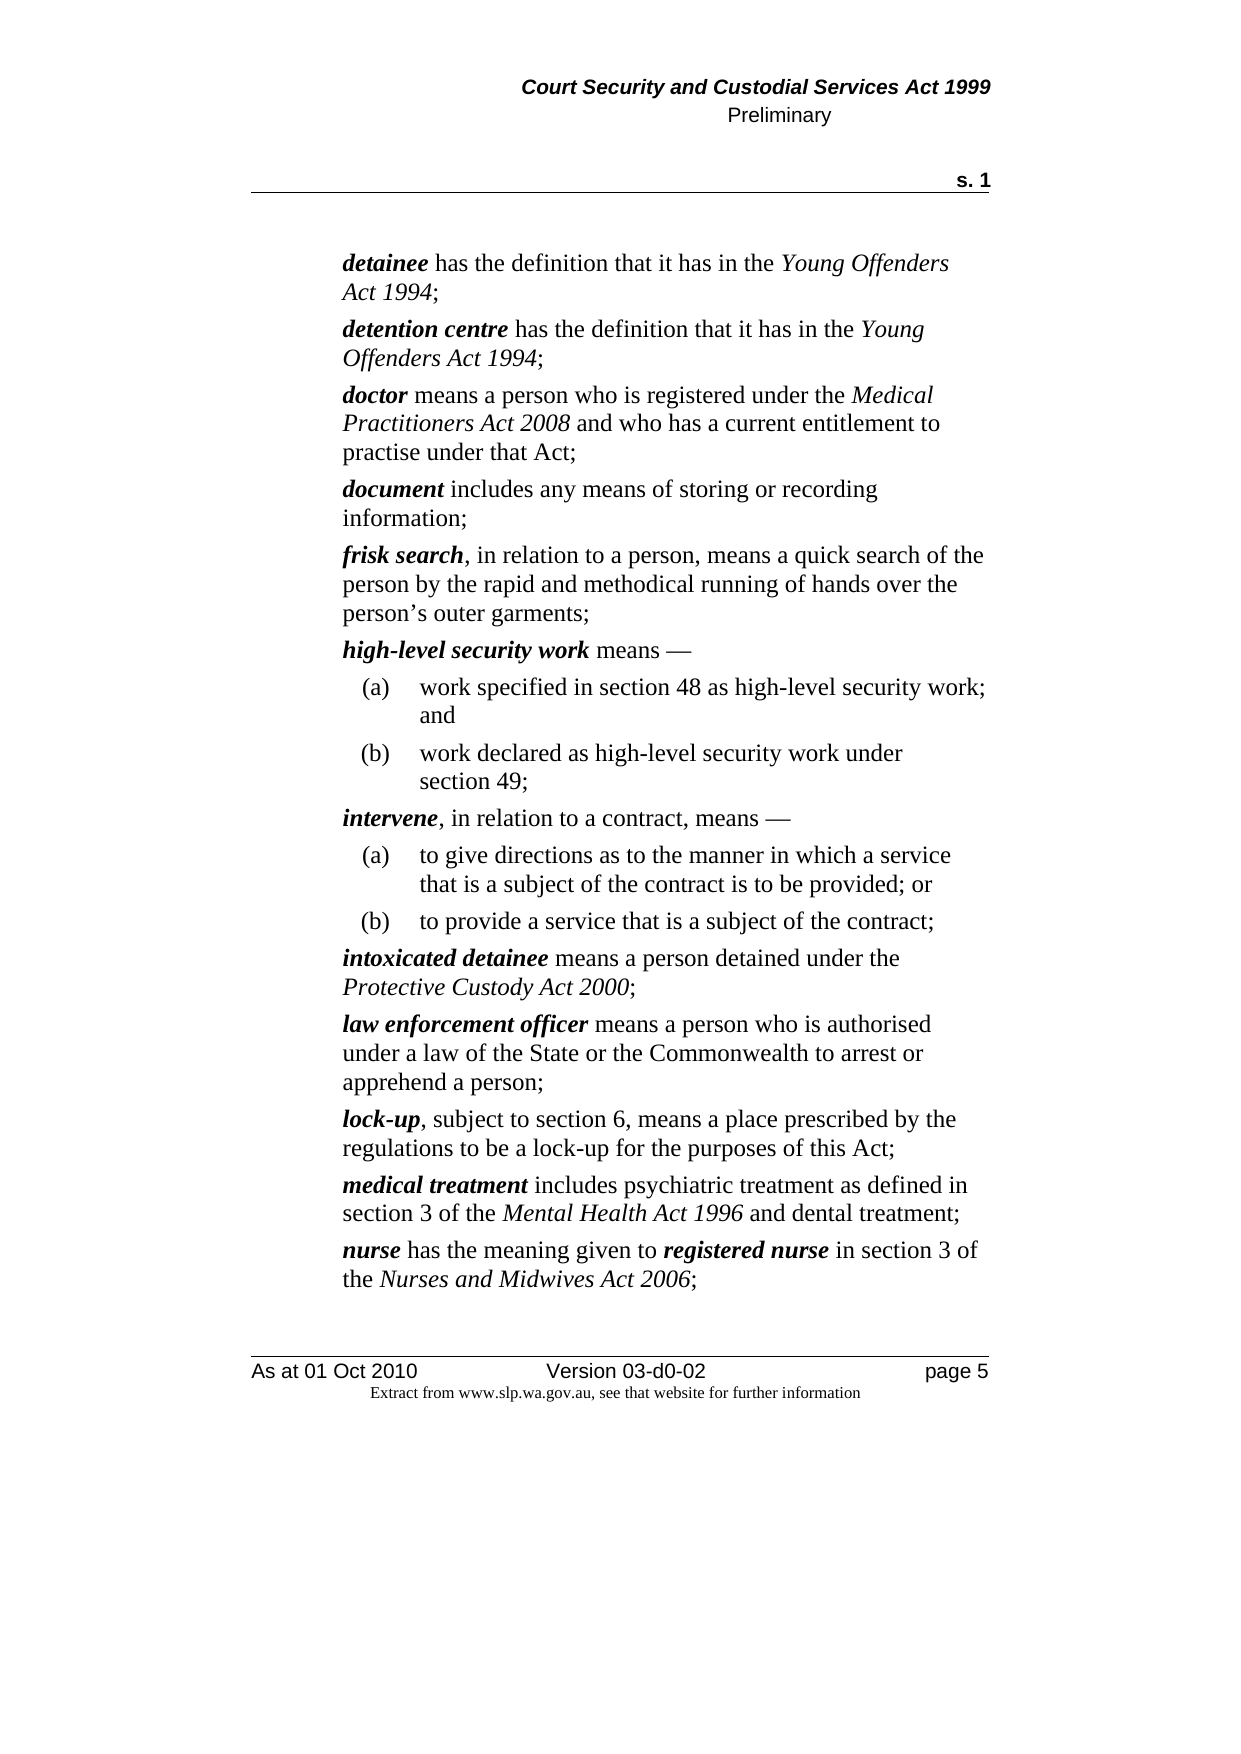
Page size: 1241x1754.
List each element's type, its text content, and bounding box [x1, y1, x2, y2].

text detainee has the definition that it has in the Young Offenders Act 1994; [251, 248, 989, 306]
text high-level security work means — [251, 635, 989, 663]
text lock-up, subject to section 6, means a place prescribed by the regulations to be a lock-up for the purposes of this Act; [251, 1104, 989, 1161]
text document includes any means of storing or recording information; [251, 474, 989, 532]
text doctor means a person who is registered under the Medical Practitioners Act 2008 and who has a current entitlement to practise under that Act; [251, 380, 989, 466]
text nurse has the meaning given to registered nurse in section 3 of the Nurses and Midwives Act 2006; [251, 1236, 989, 1293]
text frisk search, in relation to a person, means a quick search of the person by the rapid and methodical running of hands over the person’s outer garments; [251, 540, 989, 626]
text (b) work declared as high-level security work under section 49; [251, 738, 989, 795]
text (a) to give directions as to the manner in which a service that is a subject of the contract is to be provided; or [251, 841, 989, 898]
text law enforcement officer means a person who is authorised under a law of the State or the Commonwealth to arrest or apprehend a person; [251, 1009, 989, 1096]
text intoxicated detainee means a person detained under the Protective Custody Act 2000; [251, 943, 989, 1001]
text detention centre has the definition that it has in the Young Offenders Act 1994; [251, 314, 989, 371]
text (a) work specified in section 48 as high-level security work; and [251, 672, 989, 729]
text intervene, in relation to a contract, means — [251, 803, 989, 832]
text (b) to provide a service that is a subject of the contract; [251, 906, 989, 935]
text medical treatment includes psychiatric treatment as defined in section 3 of the Mental Health Act 1996 and dental treatment; [251, 1170, 989, 1227]
